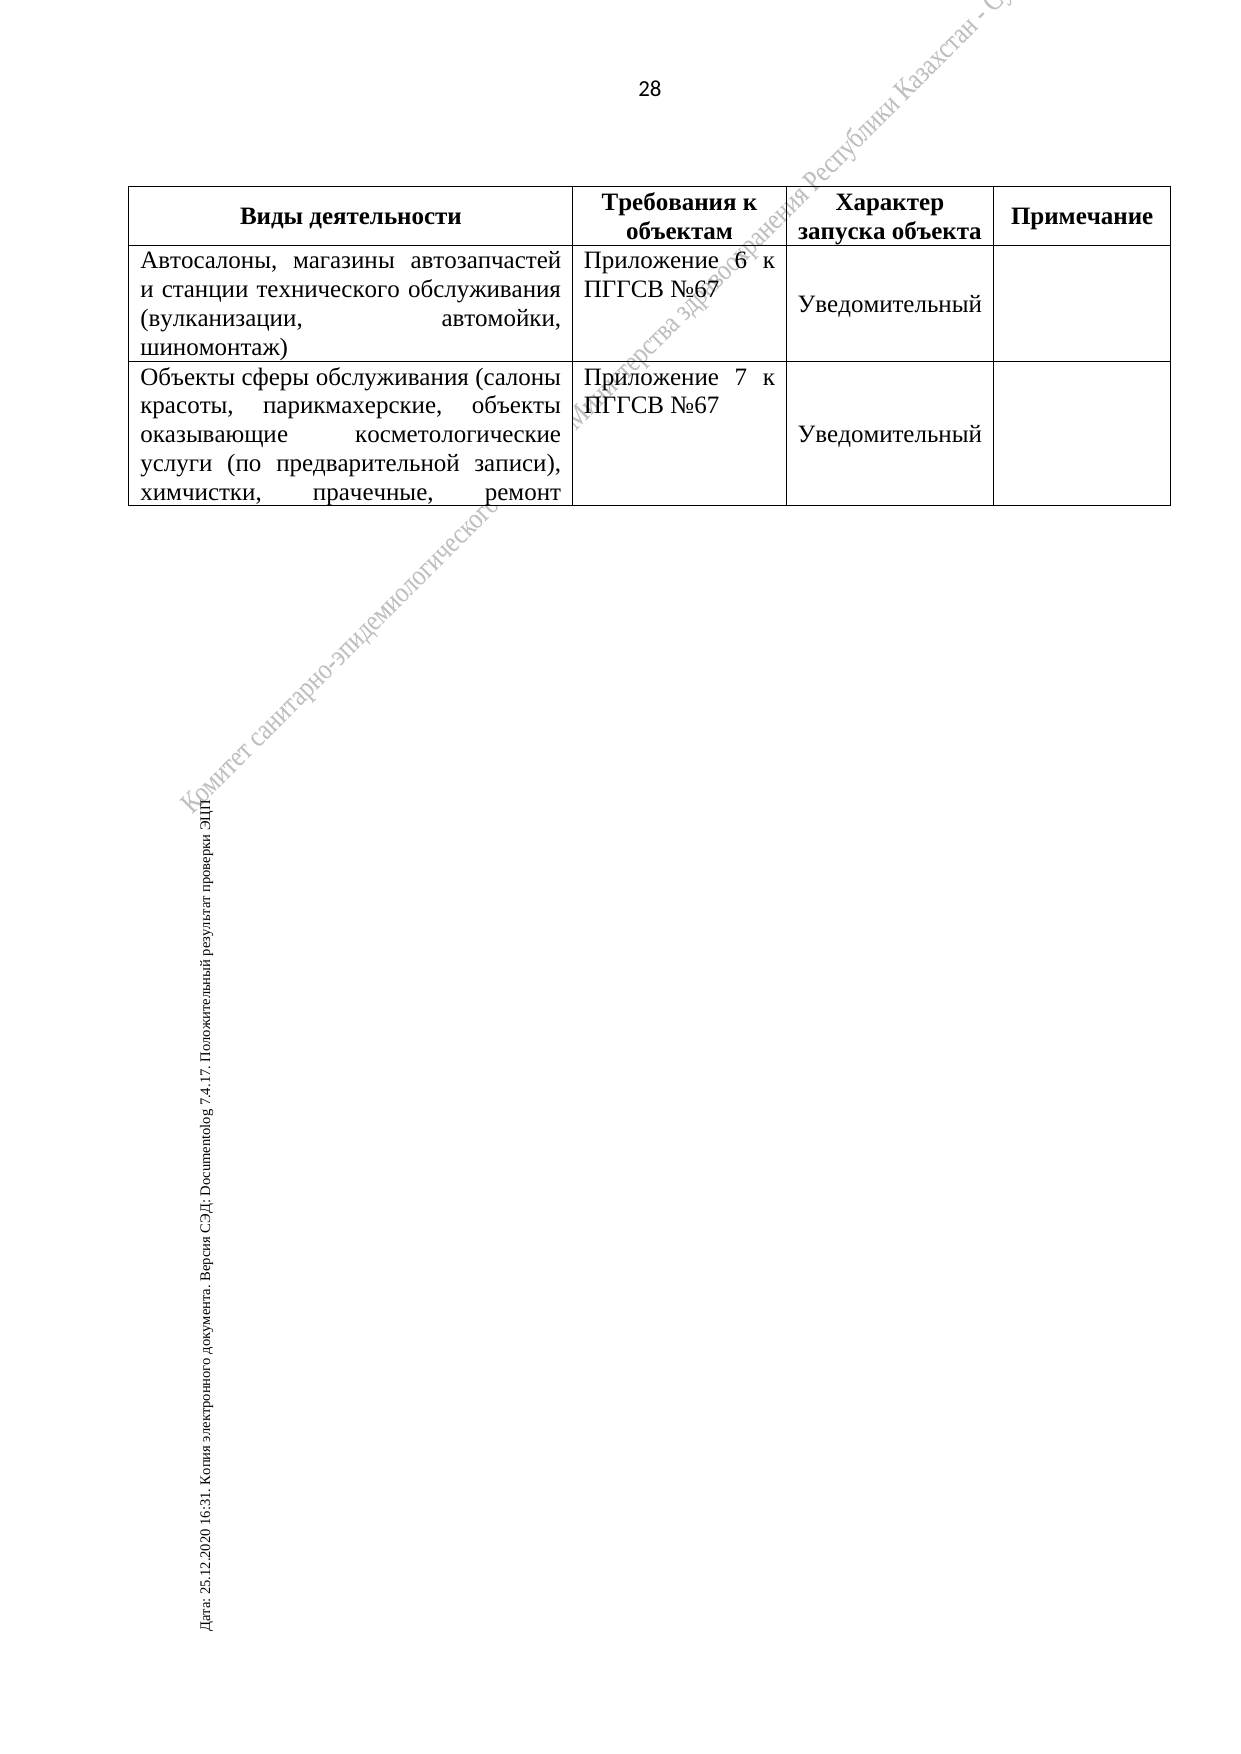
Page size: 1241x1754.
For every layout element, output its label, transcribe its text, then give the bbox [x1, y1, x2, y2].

table_cell Уведомительный [787, 362, 993, 505]
table_cell Уведомительный [787, 246, 993, 361]
table_cell Объекты сферы обслуживания (салоны красоты, парикмахерские, объекты оказывающие косметологические услуги (по предварительной записи), химчистки, прачечные, ремонт оргтехники) [129, 362, 572, 505]
table_cell Приложение 7 к ПГГСВ №67 [573, 362, 786, 505]
table_cell Автосалоны, магазины автозапчастей и станции технического обслуживания (вулканизации, автомойки, шиномонтаж) [129, 246, 572, 361]
table_cell [994, 362, 1170, 505]
table_header Примечание [994, 187, 1170, 244]
table_header Требования к объектам [573, 187, 786, 244]
table_cell [994, 246, 1170, 361]
table_cell Приложение 6 к ПГГСВ №67 [573, 246, 786, 361]
table_header Виды деятельности [129, 187, 572, 244]
table_header Характер запуска объекта [787, 187, 993, 244]
